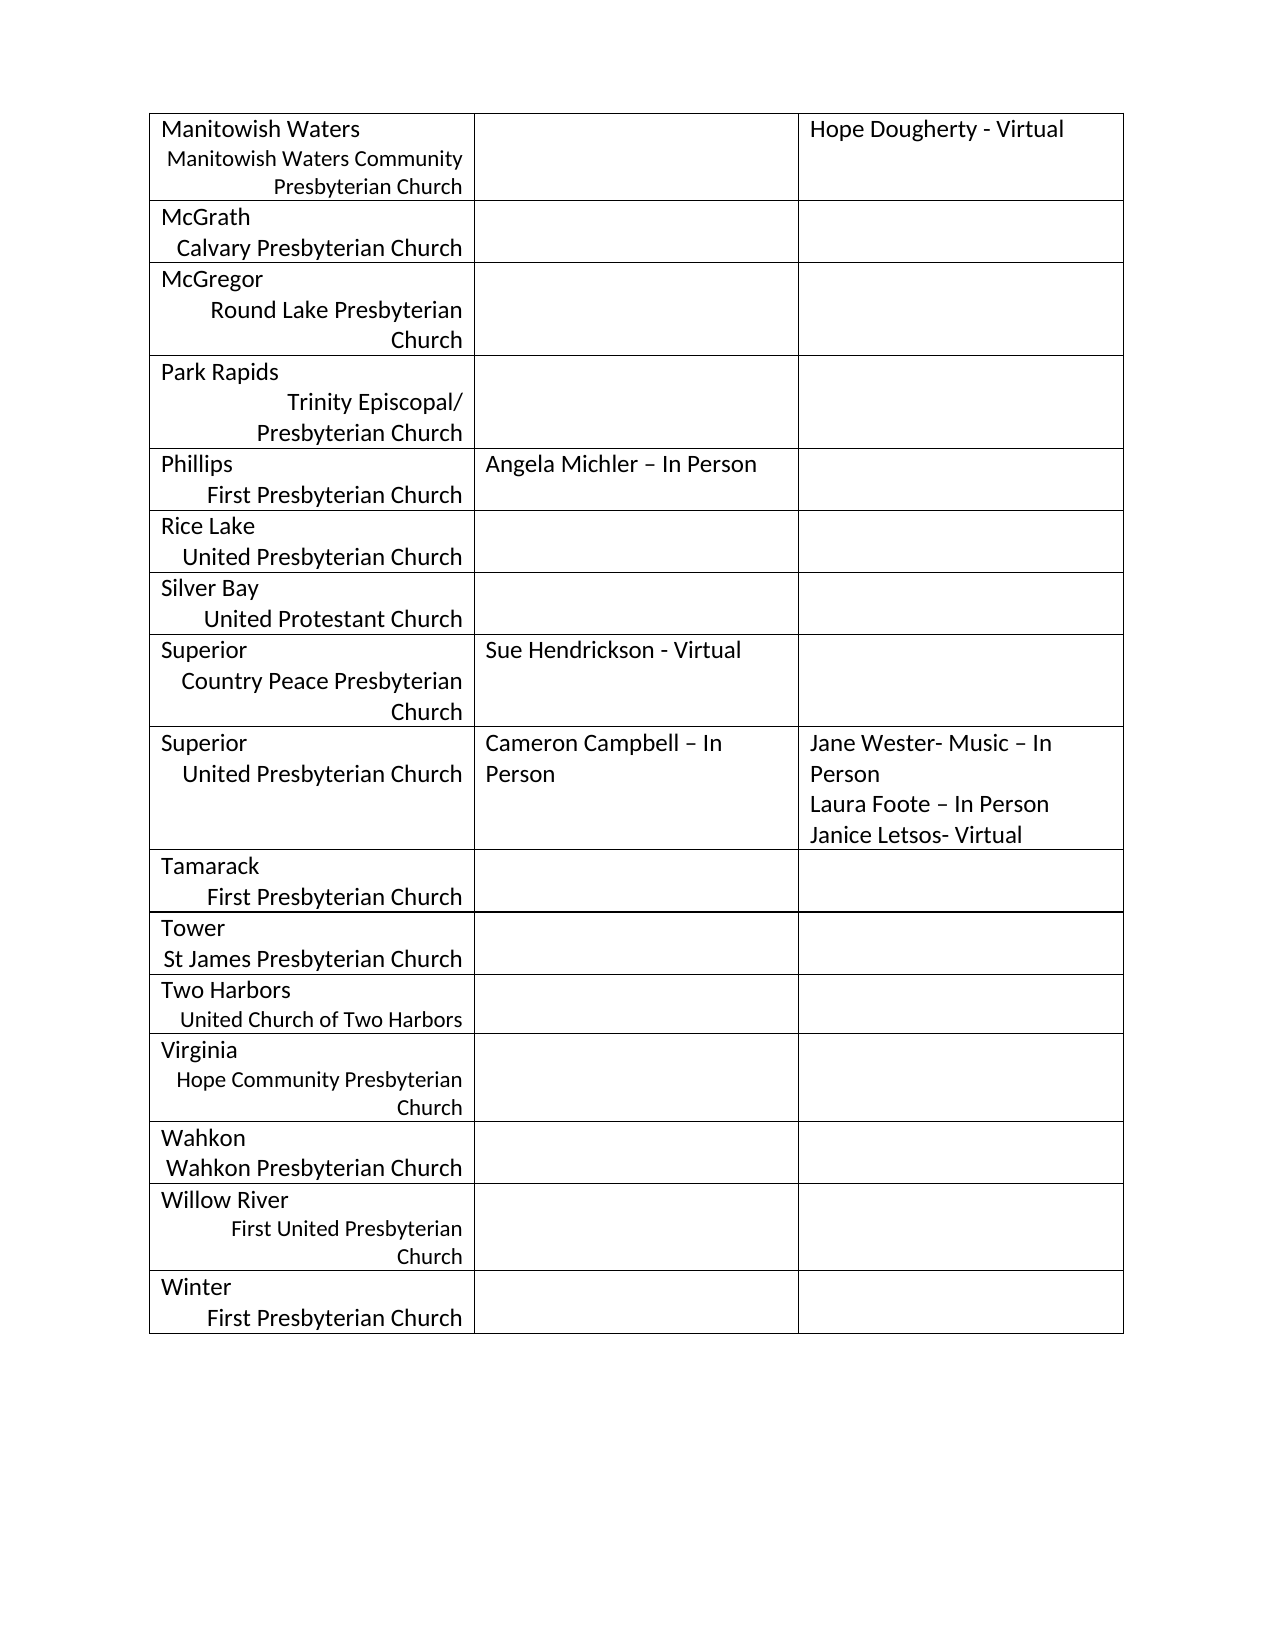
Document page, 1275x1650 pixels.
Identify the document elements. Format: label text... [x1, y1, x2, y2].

table_cell McGregor Round Lake Presbyterian Church [150, 263, 474, 355]
table_cell Jane Wester- Music – In Person Laura Foote – In Person Janice Letsos- Virtual [799, 727, 1123, 849]
table_cell [799, 850, 1123, 911]
table_cell [799, 635, 1123, 726]
table_cell Park Rapids Trinity Episcopal/ Presbyterian Church [150, 356, 474, 447]
table_cell [799, 1271, 1123, 1332]
table_cell Sue Hendrickson - Virtual [475, 635, 798, 726]
table_cell Tower St James Presbyterian Church [150, 913, 474, 973]
table_cell [475, 850, 798, 911]
table_cell Manitowish Waters Manitowish Waters Community Presbyterian Church [150, 114, 474, 200]
table_cell Tamarack First Presbyterian Church [150, 850, 474, 911]
table_cell [799, 573, 1123, 634]
table_cell [475, 975, 798, 1033]
table_cell [475, 201, 798, 262]
table_cell [475, 511, 798, 572]
table_cell Phillips First Presbyterian Church [150, 449, 474, 509]
table_cell [799, 449, 1123, 509]
table_cell Cameron Campbell – In Person [475, 727, 798, 849]
table_cell [799, 263, 1123, 355]
table_cell [799, 201, 1123, 262]
table_cell [475, 1184, 798, 1270]
table_cell [799, 511, 1123, 572]
table_cell Superior United Presbyterian Church [150, 727, 474, 849]
table_cell [475, 114, 798, 200]
table_cell Angela Michler – In Person [475, 449, 798, 509]
table_cell [799, 975, 1123, 1033]
table_cell [799, 1122, 1123, 1183]
table_cell Hope Dougherty - Virtual [799, 114, 1123, 200]
table_cell [475, 1034, 798, 1121]
table_cell [475, 263, 798, 355]
table_cell [799, 356, 1123, 447]
table_cell [799, 1034, 1123, 1121]
table_cell [475, 573, 798, 634]
table_cell Willow River First United Presbyterian Church [150, 1184, 474, 1270]
table_cell Winter First Presbyterian Church [150, 1271, 474, 1332]
table_cell [799, 1184, 1123, 1270]
table_cell Two Harbors United Church of Two Harbors [150, 975, 474, 1033]
table_cell [475, 356, 798, 447]
table_cell Silver Bay United Protestant Church [150, 573, 474, 634]
table_cell [799, 913, 1123, 973]
table_cell Superior Country Peace Presbyterian Church [150, 635, 474, 726]
table_cell McGrath Calvary Presbyterian Church [150, 201, 474, 262]
table_cell [475, 913, 798, 973]
table_cell Rice Lake United Presbyterian Church [150, 511, 474, 572]
table_cell Virginia Hope Community Presbyterian Church [150, 1034, 474, 1121]
table_cell [475, 1271, 798, 1332]
table_cell [475, 1122, 798, 1183]
table_cell Wahkon Wahkon Presbyterian Church [150, 1122, 474, 1183]
